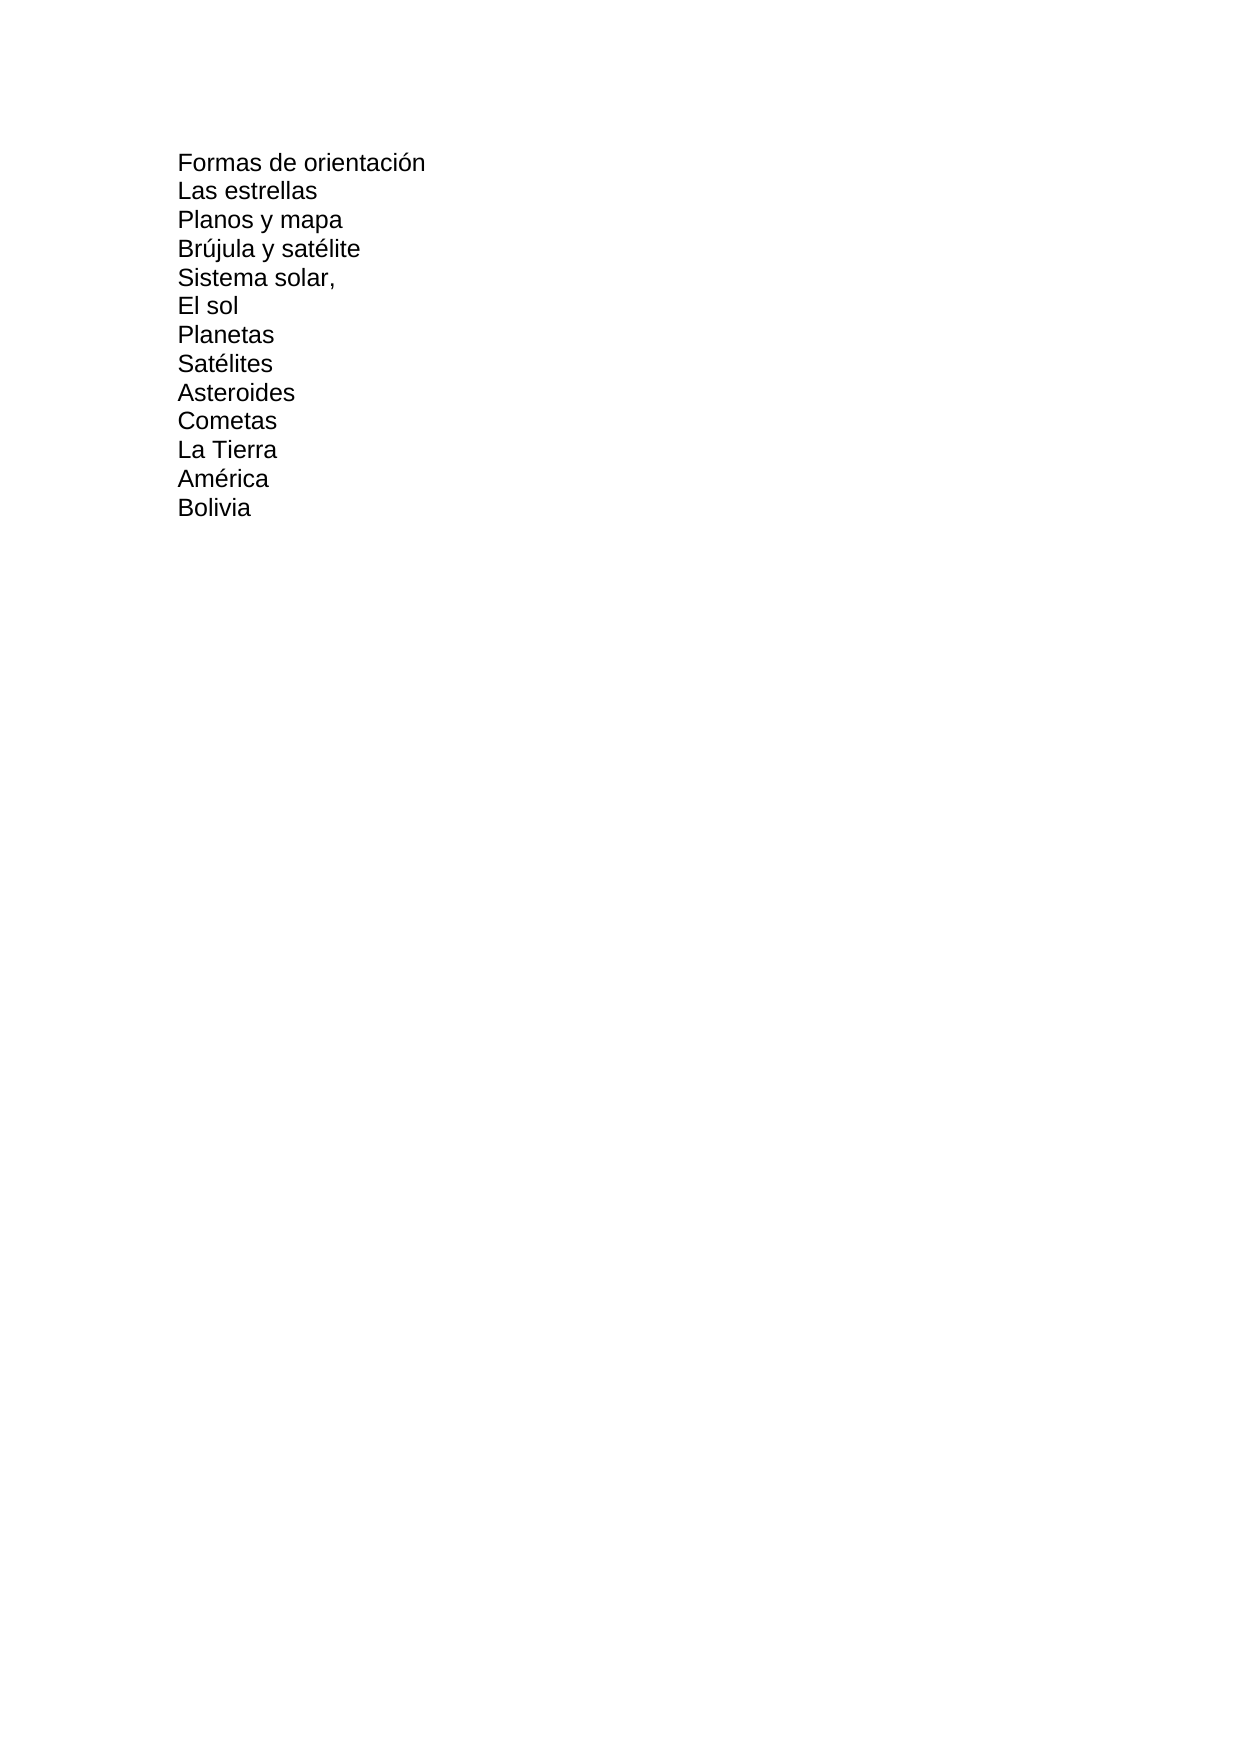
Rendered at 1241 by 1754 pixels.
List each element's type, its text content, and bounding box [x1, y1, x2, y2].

text Asteroides [177, 378, 1063, 406]
text Formas de orientación [177, 148, 1063, 176]
text La Tierra [177, 435, 1063, 464]
text Cometas [177, 406, 1063, 435]
text El sol [177, 291, 1063, 320]
text Brújula y satélite [177, 234, 1063, 263]
text Las estrellas [177, 176, 1063, 205]
text Planetas [177, 320, 1063, 349]
text Sistema solar, [177, 263, 1063, 291]
text Planos y mapa [177, 205, 1063, 234]
text América [177, 464, 1063, 493]
text Bolivia [177, 493, 1063, 521]
text Satélites [177, 349, 1063, 378]
